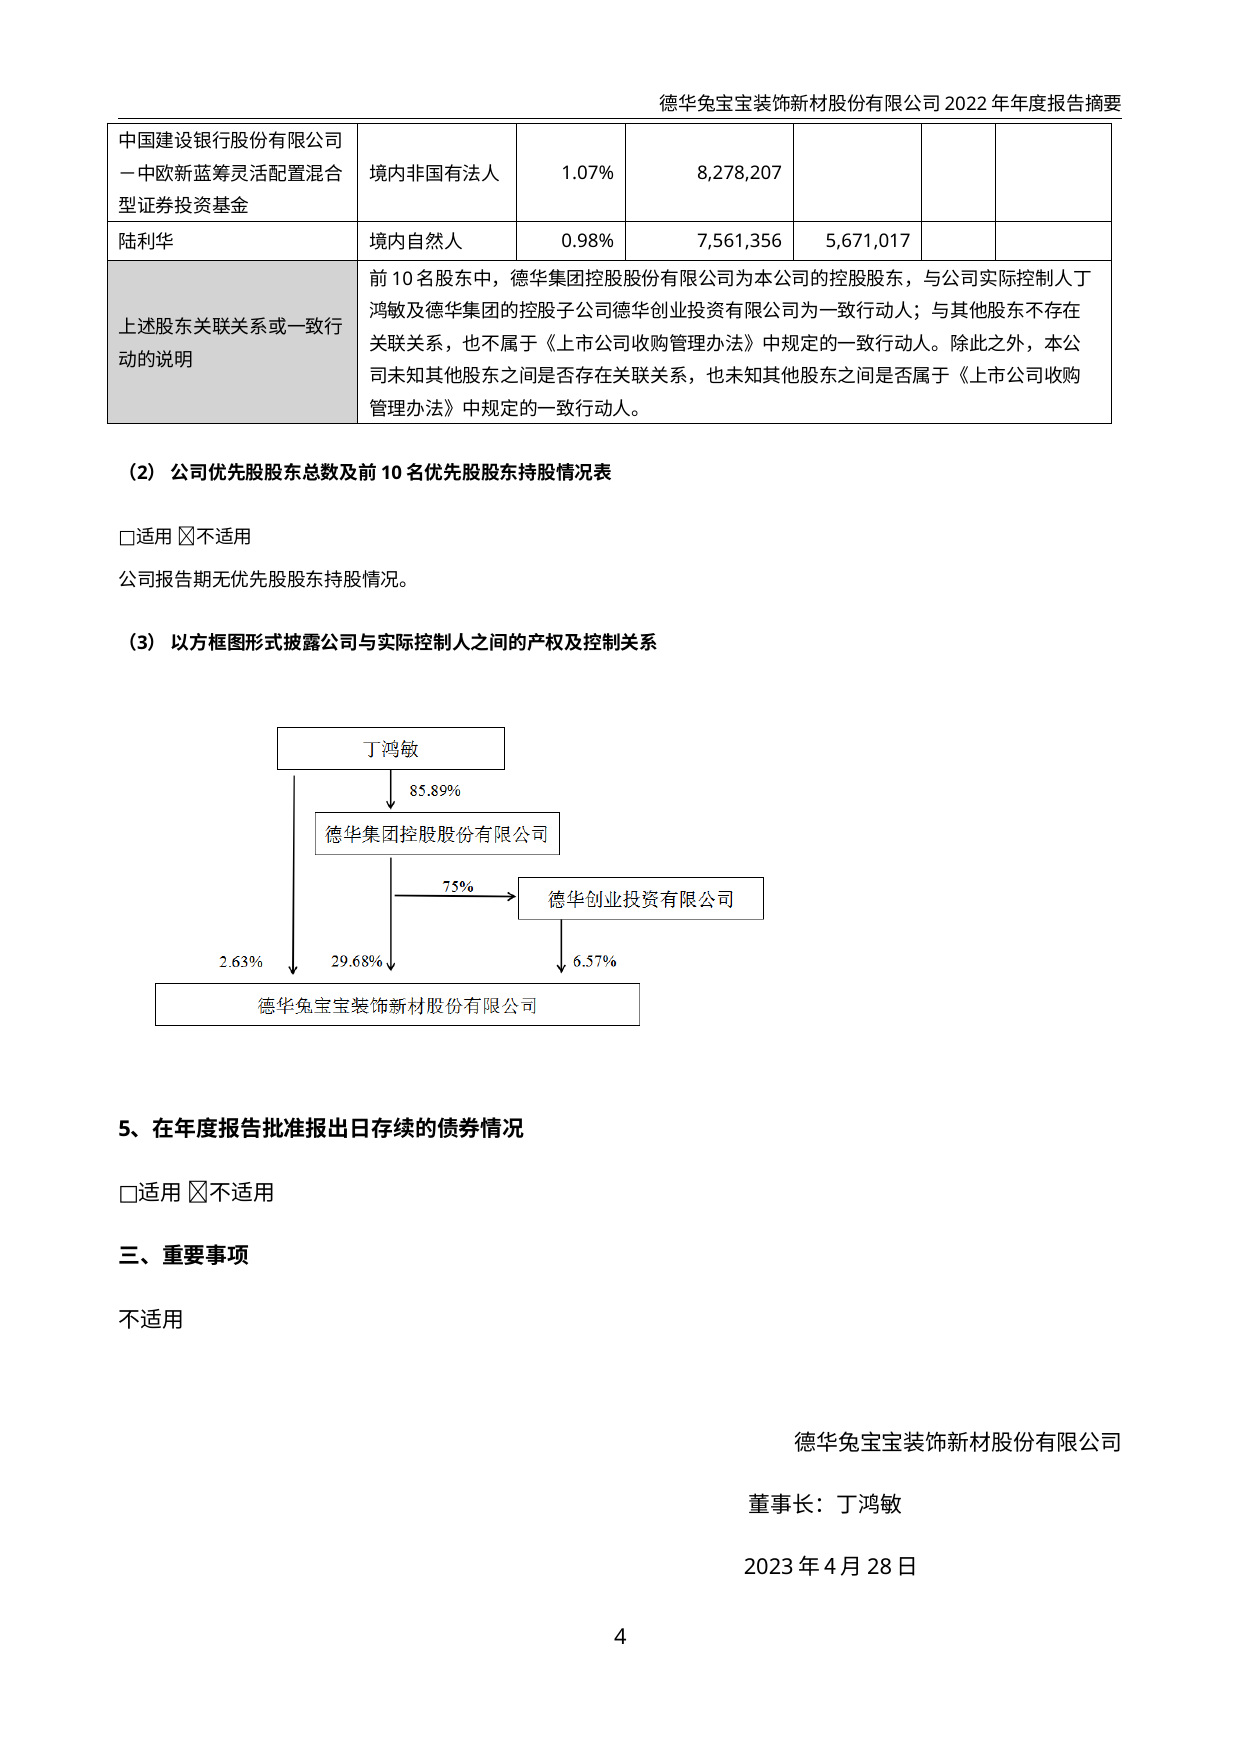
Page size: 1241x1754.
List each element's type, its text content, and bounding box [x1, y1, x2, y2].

table_cell [922, 124, 995, 221]
table_cell 7,561,356 [626, 222, 793, 260]
table_cell 前10名股东中，德华集团控股股份有限公司为本公司的控股股东，与公司实际控制人丁鸿敏及德华集团的控股子公司德华创业投资有限公司为一致行动人；与其他股东不存在关联关系，也不属于《上市公司收购管理办法》中规定的一致行动人。除此之外，本公司未知其他股东之间是否存在关联关系，也未知其他股东之间是否属于《上市公司收购管理办法》中规定的一致行动人。 [358, 261, 1111, 423]
table_cell 0.98% [517, 222, 625, 260]
text □适用 不适用 [118, 519, 1122, 551]
table_cell [922, 222, 995, 260]
table_cell 中国建设银行股份有限公司－中欧新蓝筹灵活配置混合型证券投资基金 [108, 124, 357, 221]
text 不适用 [118, 1302, 1122, 1334]
table_cell 陆利华 [108, 222, 357, 260]
text 三、重要事项 [118, 1238, 1122, 1270]
text 董事长：丁鸿敏 [118, 1487, 1122, 1519]
text （2） 公司优先股股东总数及前10名优先股股东持股情况表 [118, 455, 1122, 487]
table_cell [996, 222, 1111, 260]
table_cell [794, 124, 921, 221]
text 德华兔宝宝装饰新材股份有限公司 [118, 1425, 1122, 1457]
text （3） 以方框图形式披露公司与实际控制人之间的产权及控制关系 [118, 625, 1122, 658]
table_cell 境内非国有法人 [358, 124, 516, 221]
text 5、在年度报告批准报出日存续的债券情况 [118, 1110, 1122, 1143]
table_cell 8,278,207 [626, 124, 793, 221]
text □适用 不适用 [118, 1174, 1122, 1207]
table_cell 境内自然人 [358, 222, 516, 260]
table_cell [996, 124, 1111, 221]
picture [118, 689, 808, 1056]
table_cell 1.07% [517, 124, 625, 221]
table_cell 上述股东关联关系或一致行动的说明 [108, 261, 357, 423]
text 公司报告期无优先股股东持股情况。 [118, 562, 1122, 594]
text 2023年4月28日 [118, 1548, 1122, 1581]
table_cell 5,671,017 [794, 222, 921, 260]
